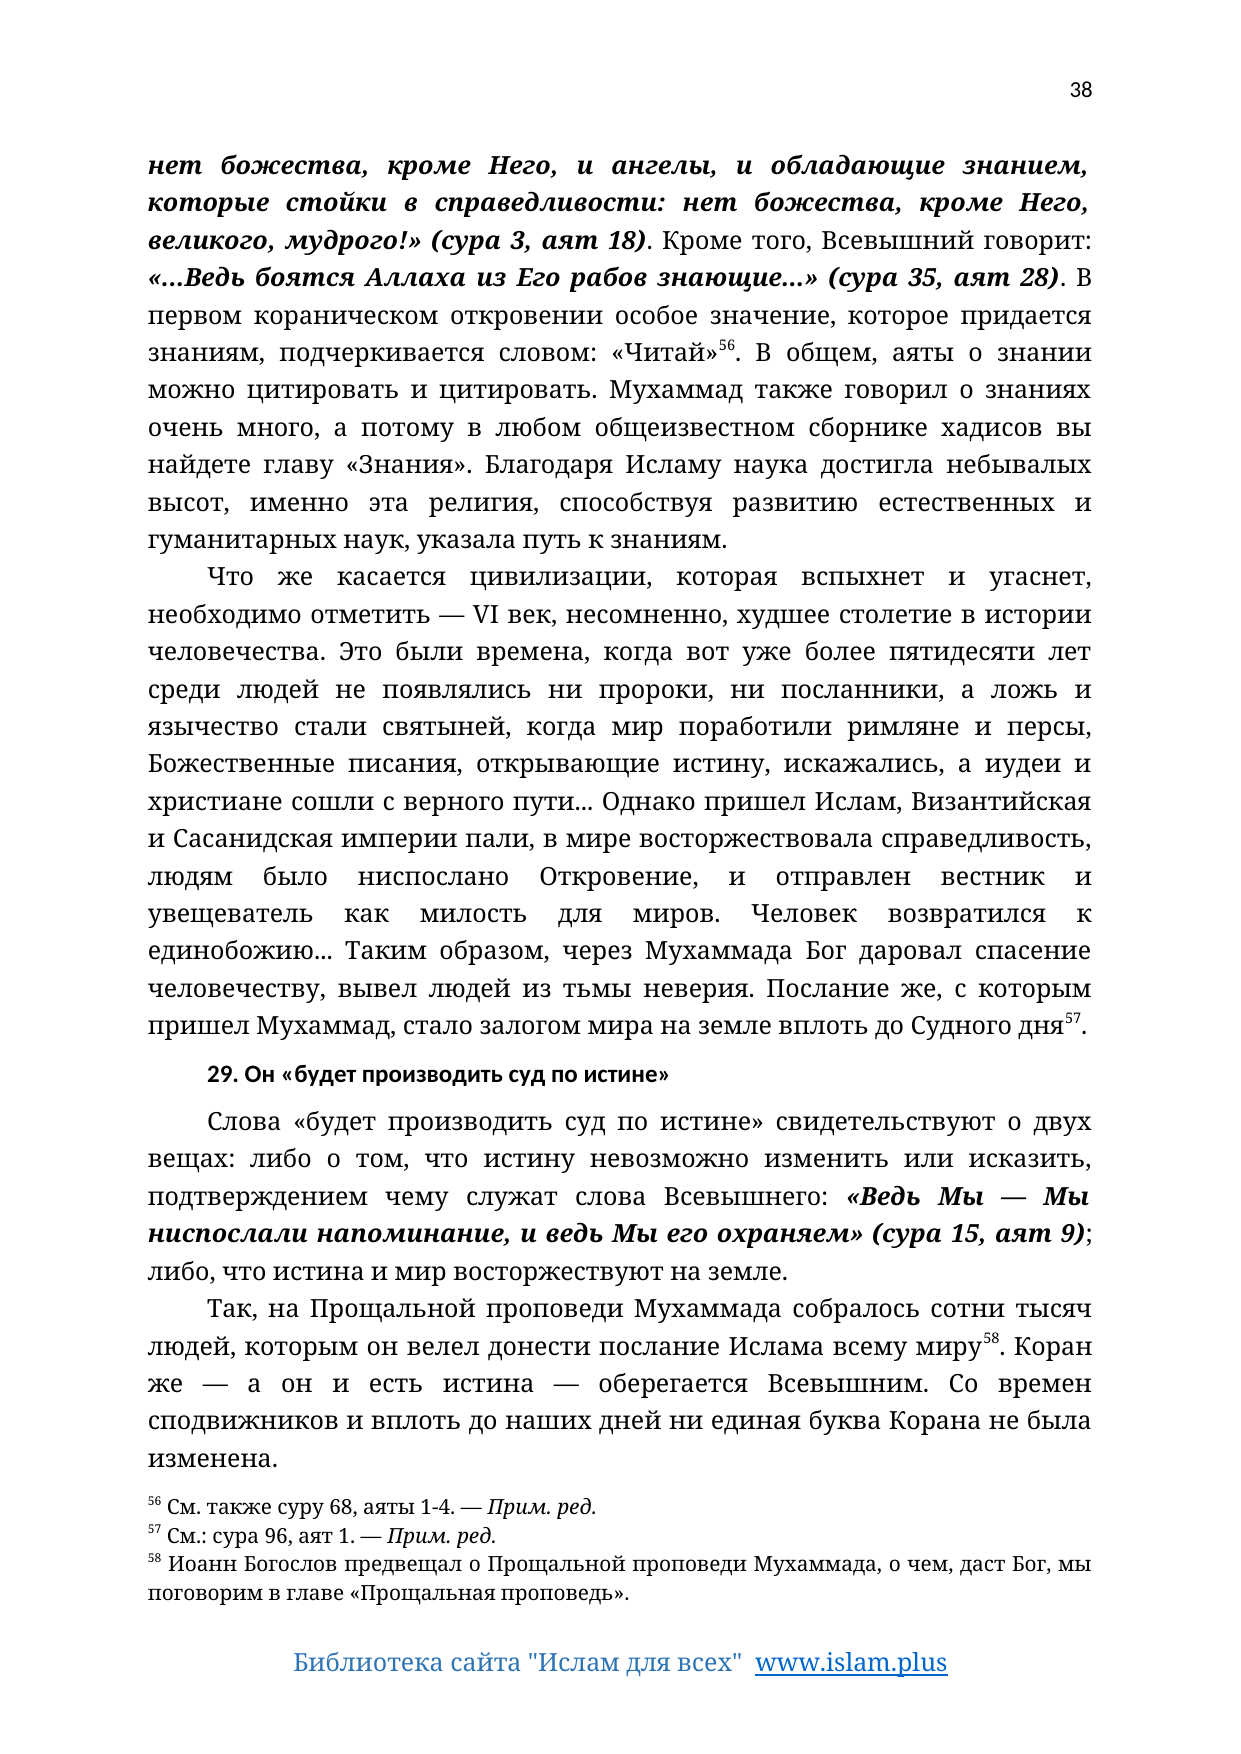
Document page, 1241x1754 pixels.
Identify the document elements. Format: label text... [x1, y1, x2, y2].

text Так, на Прощальной проповеди Мухаммада собралось сотни тысяч людей, которым он велел донести послание Ислама всему миру. Коран же — а он и есть истина — оберегается Всевышним. Со времен сподвижников и вплоть до наших дней ни единая буква Корана не была изменена. [148, 1291, 1092, 1474]
subtitle 29. Он «будет производить суд по истине» [148, 1058, 1092, 1088]
text Слова «будет производить суд по истине» свидетельствуют о двух вещах: либо о том, что истину невозможно изменить или исказить, подтверждением чему служат слова Всевышнего: «Ведь Мы — Мы ниспослали напоминание, и ведь Мы его охраняем» (сура 15, аят 9); либо, что истина и мир восторжествуют на земле. [148, 1104, 1092, 1287]
text Что же касается цивилизации, которая вспыхнет и угаснет, необходимо отметить — VI век, несомненно, худшее столетие в истории человечества. Это были времена, когда вот уже более пятидесяти лет среди людей не появлялись ни пророки, ни посланники, а ложь и язычество стали святыней, когда мир поработили римляне и персы, Божественные писания, открывающие истину, искажались, а иудеи и христиане сошли с верного пути... Однако пришел Ислам, Византийская и Сасанидская империи пали, в мире восторжествовала справедливость, людям было ниспослано Откровение, и отправлен вестник и увещеватель как милость для миров. Человек возвратился к единобожию... Таким образом, через Мухаммада Бог даровал спасение человечеству, вывел людей из тьмы неверия. Послание же, с которым пришел Мухаммад, стало залогом мира на земле вплоть до Судного дня. [148, 559, 1092, 1042]
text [148, 148, 1092, 556]
